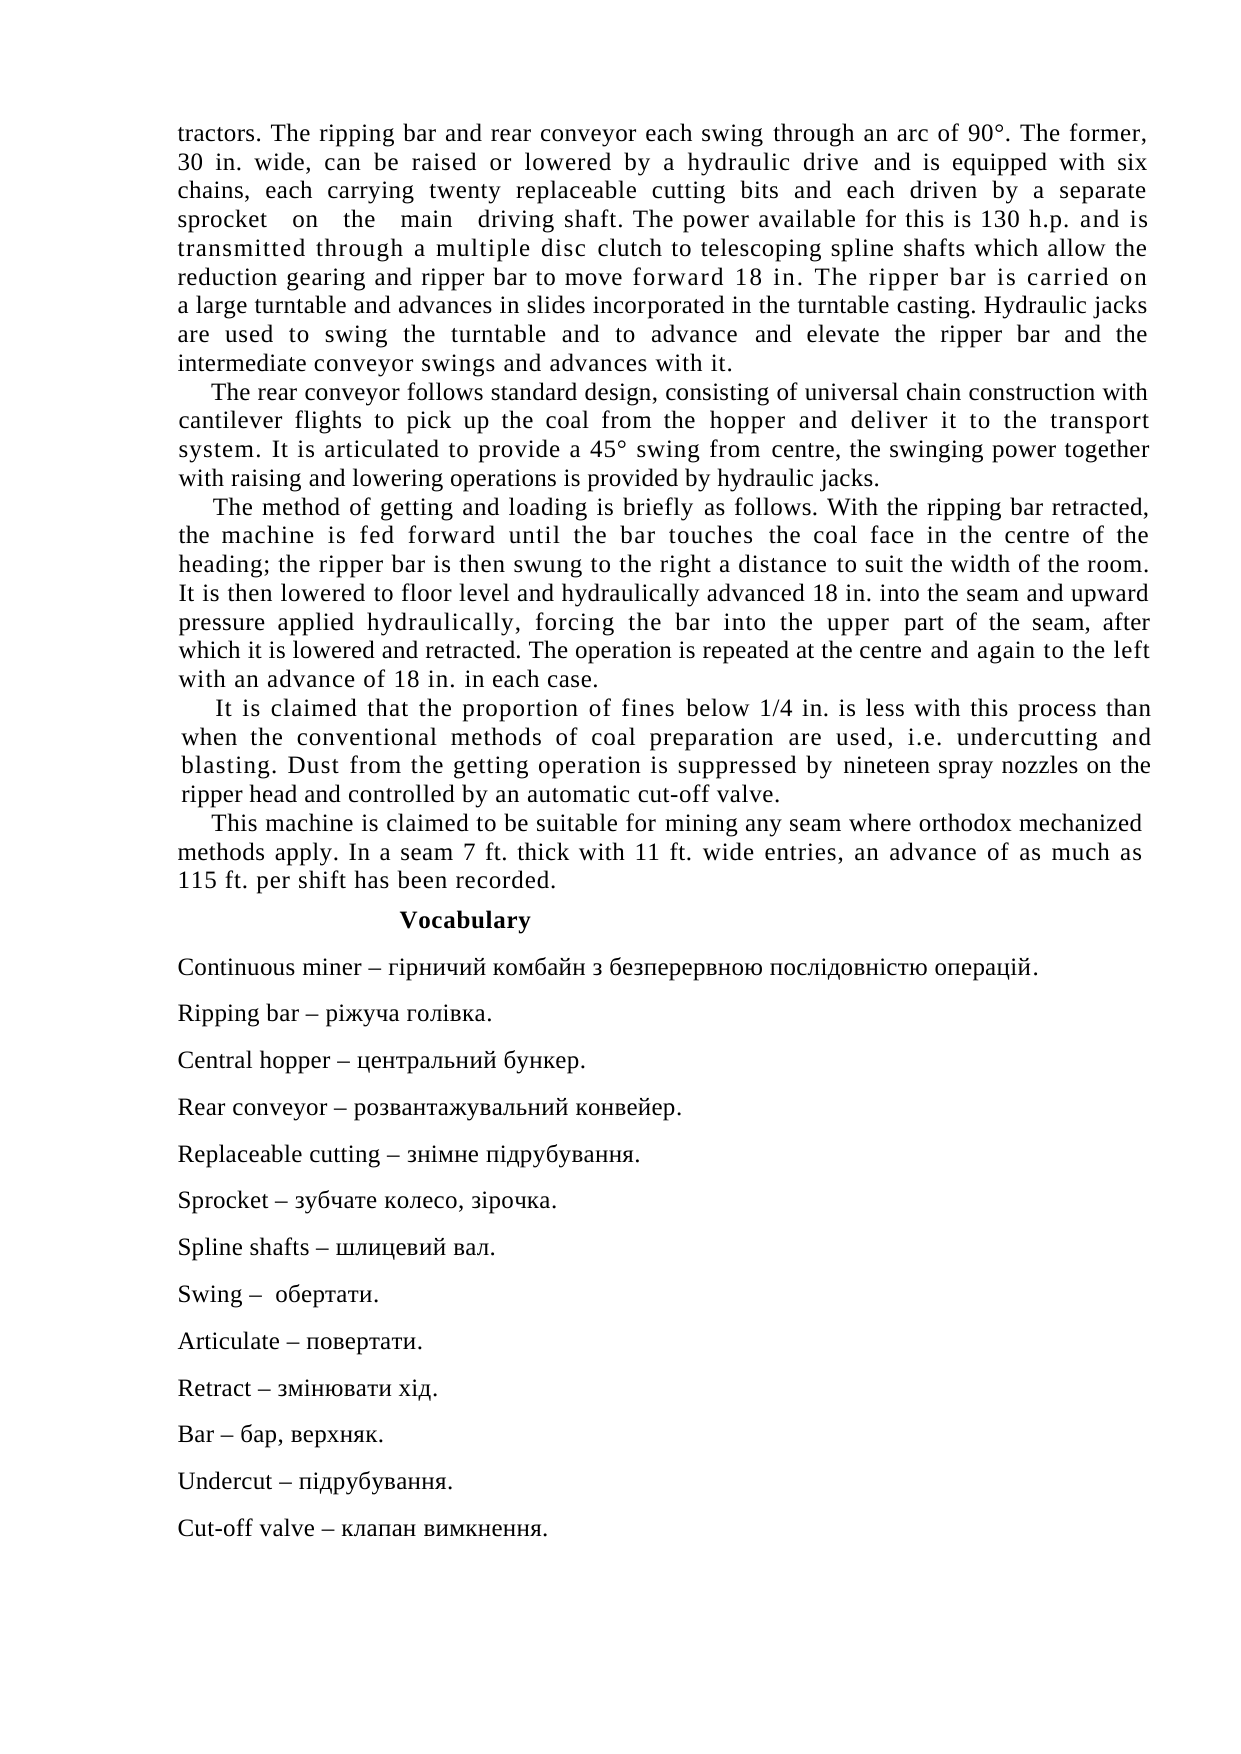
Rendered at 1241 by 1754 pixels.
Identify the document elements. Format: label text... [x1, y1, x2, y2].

text Continuous miner – гірничий комбайн з безперервною послідовністю операцій. [177, 952, 1152, 980]
text The rear conveyor follows standard design, consisting of universal chain construction with cantilever flights to pick up the coal from the hopper and deliver it to the transport system. It is articulated to provide a 45° swing from centre, the swinging power together with raising and lowering operations is provided by hydraulic jacks. [178, 377, 1150, 492]
text Vocabulary [183, 905, 1152, 934]
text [177, 118, 1148, 377]
text Central hopper – центральний бункер. [177, 1045, 1152, 1074]
text Rear conveyor – розвантажувальний конвейер. [177, 1092, 1152, 1121]
text Cut-off valve – клапан вимкнення. [177, 1513, 1152, 1542]
text Sprocket – зубчате колесо, зірочка. [177, 1186, 1152, 1214]
text This machine is claimed to be suitable for mining any seam where orthodox mechanized methods apply. In a seam . thick with . wide entries, an advance of as much as . per shift has been recorded. [177, 808, 1143, 894]
text Swing – обертати. [177, 1279, 1152, 1308]
text Retract – змінювати хід. [177, 1373, 1152, 1401]
text Undercut – підрубування. [177, 1466, 1152, 1495]
text It is claimed that the proportion of fines below 1/4 in. is less with this process than when the conventional methods of coal preparation are used, i.e. undercutting and blasting. Dust from the getting operation is suppressed by nineteen spray nozzles on the ripper head and controlled by an automatic cut-off valve. [181, 693, 1152, 808]
text Articulate – повертати. [177, 1326, 1152, 1354]
text Spline shafts – шлицевий вал. [177, 1232, 1152, 1261]
text Replaceable cutting – знімне підрубування. [177, 1139, 1152, 1167]
text Bar – бар, верхняк. [177, 1419, 1152, 1448]
text The method of getting and loading is briefly as follows. With the ripping bar retracted, the machine is fed forward until the bar touches the coal face in the centre of the heading; the ripper bar is then swung to the right a distance to suit the width of the room. It is then lowered to floor level and hydraulically advanced . into the seam and upward pressure applied hydraulically, forcing the bar into the upper part of the seam, after which it is lowered and retracted. The operation is repeated at the centre and again to the left with an advance of . in each case. [178, 492, 1150, 693]
text Ripping bar – ріжуча голівка. [177, 998, 1152, 1027]
